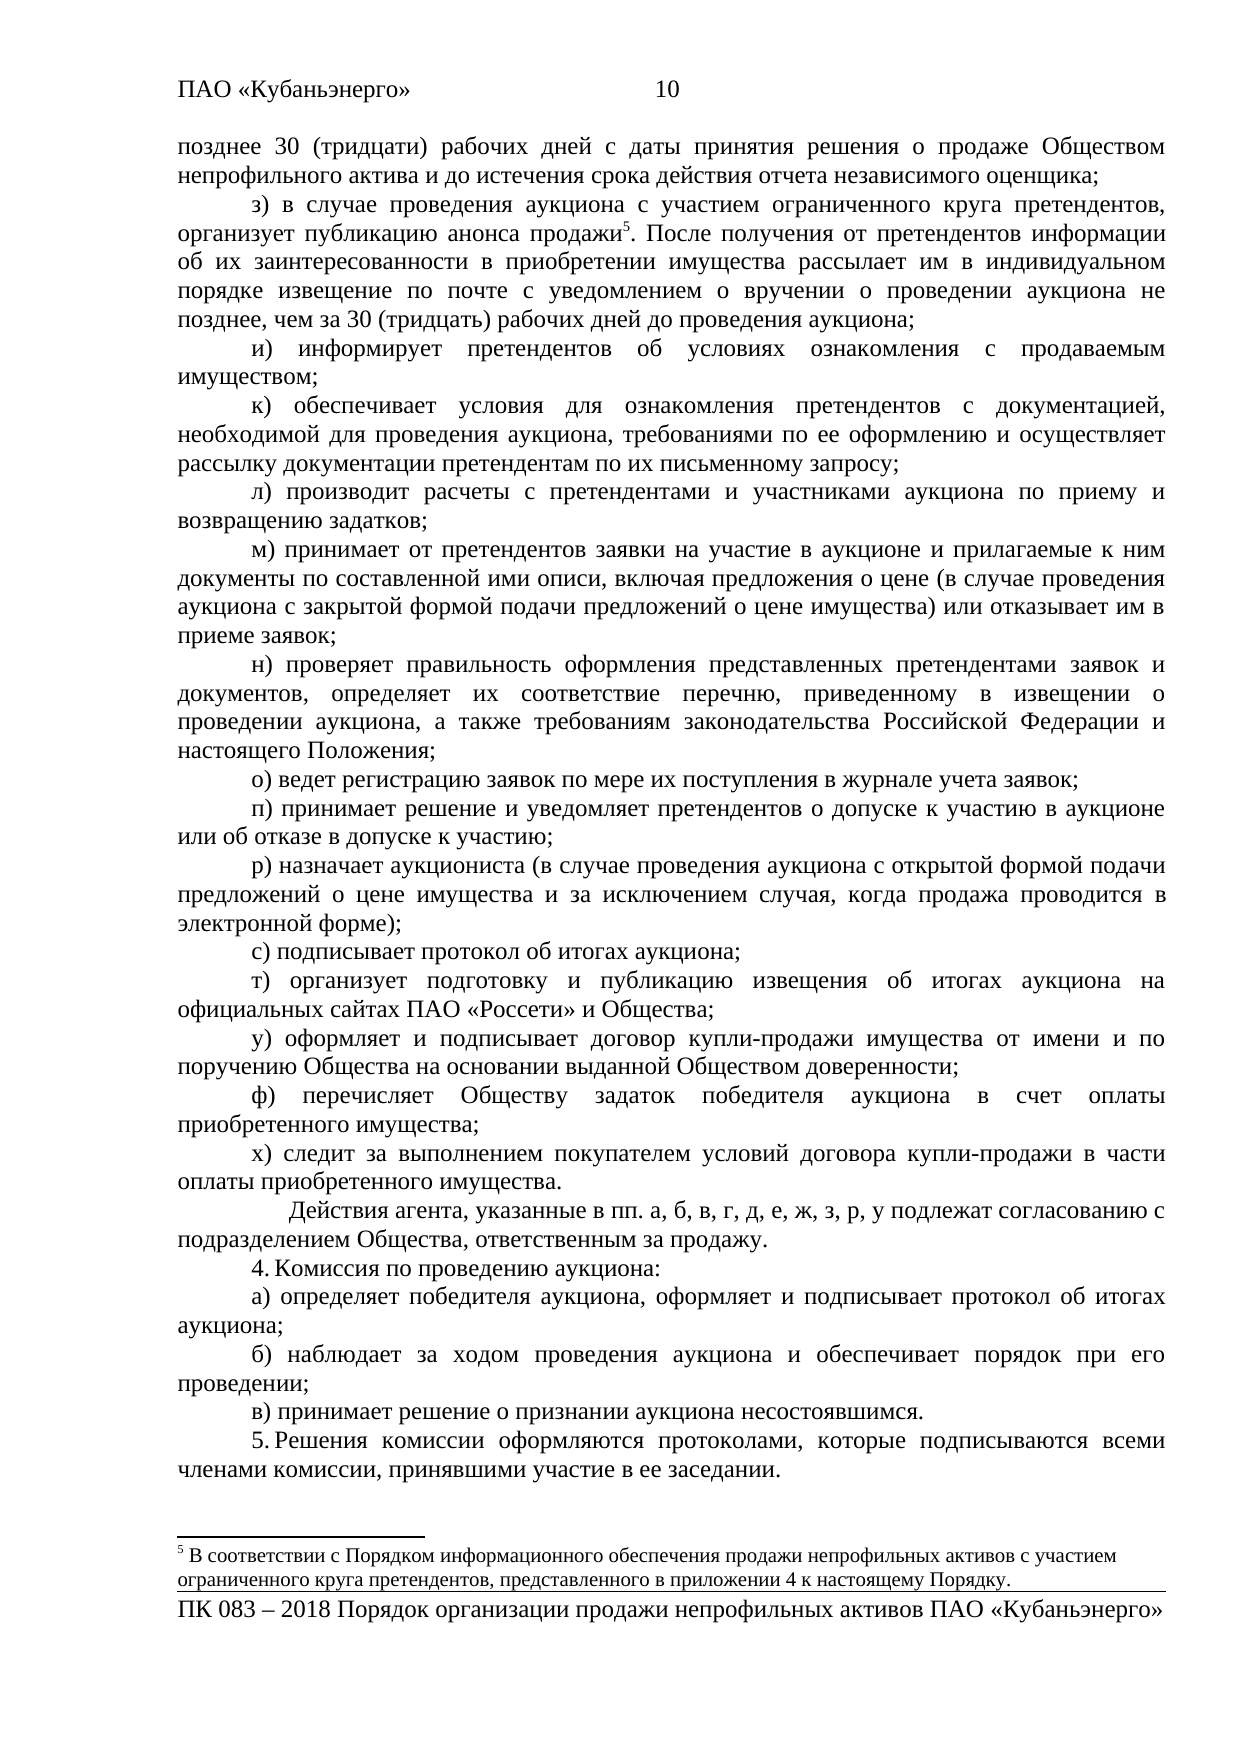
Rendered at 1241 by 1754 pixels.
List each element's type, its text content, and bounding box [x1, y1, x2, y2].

list Комиссия по проведению аукциона: [177, 1253, 1166, 1281]
text п) принимает решение и уведомляет претендентов о допуске к участию в аукционе или об отказе в допуске к участию; [177, 793, 1166, 850]
text с) подписывает протокол об итогах аукциона; [177, 936, 1166, 965]
text з) в случае проведения аукциона с участием ограниченного круга претендентов, организует публикацию анонса продажи. После получения от претендентов информации об их заинтересованности в приобретении имущества рассылает им в индивидуальном порядке извещение по почте с уведомлением о вручении о проведении аукциона не позднее, чем за 30 (тридцать) рабочих дней до проведения аукциона; [177, 189, 1166, 333]
text м) принимает от претендентов заявки на участие в аукционе и прилагаемые к ним документы по составленной ими описи, включая предложения о цене (в случае проведения аукциона с закрытой формой подачи предложений о цене имущества) или отказывает им в приеме заявок; [177, 534, 1166, 649]
text х) следит за выполнением покупателем условий договора купли-продажи в части оплаты приобретенного имущества. [177, 1138, 1166, 1195]
text т) организует подготовку и публикацию извещения об итогах аукциона на официальных сайтах ПАО «Россети» и Общества; [177, 965, 1166, 1023]
text в) принимает решение о признании аукциона несостоявшимся. [177, 1396, 1166, 1425]
text ф) перечисляет Обществу задаток победителя аукциона в счет оплаты приобретенного имущества; [177, 1080, 1166, 1138]
text и) информирует претендентов об условиях ознакомления с продаваемым имуществом; [177, 333, 1166, 390]
text к) обеспечивает условия для ознакомления претендентов с документацией, необходимой для проведения аукциона, требованиями по ее оформлению и осуществляет рассылку документации претендентам по их письменному запросу; [177, 390, 1166, 476]
text у) оформляет и подписывает договор купли-продажи имущества от имени и по поручению Общества на основании выданной Обществом доверенности; [177, 1023, 1166, 1080]
text Действия агента, указанные в пп. а, б, в, г, д, е, ж, з, р, у подлежат согласованию с подразделением Общества, ответственным за продажу. [177, 1195, 1166, 1253]
text б) наблюдает за ходом проведения аукциона и обеспечивает порядок при его проведении; [177, 1339, 1166, 1396]
text о) ведет регистрацию заявок по мере их поступления в журнале учета заявок; [177, 764, 1166, 793]
text л) производит расчеты с претендентами и участниками аукциона по приему и возвращению задатков; [177, 476, 1166, 534]
text р) назначает аукциониста (в случае проведения аукциона с открытой формой подачи предложений о цене имущества и за исключением случая, когда продажа проводится в электронной форме); [177, 850, 1166, 936]
list Решения комиссии оформляются протоколами, которые подписываются всеми членами комиссии, принявшими участие в ее заседании. [177, 1425, 1166, 1483]
text а) определяет победителя аукциона, оформляет и подписывает протокол об итогах аукциона; [177, 1281, 1166, 1339]
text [177, 131, 1166, 189]
text н) проверяет правильность оформления представленных претендентами заявок и документов, определяет их соответствие перечню, приведенному в извещении о проведении аукциона, а также требованиям законодательства Российской Федерации и настоящего Положения; [177, 649, 1166, 764]
